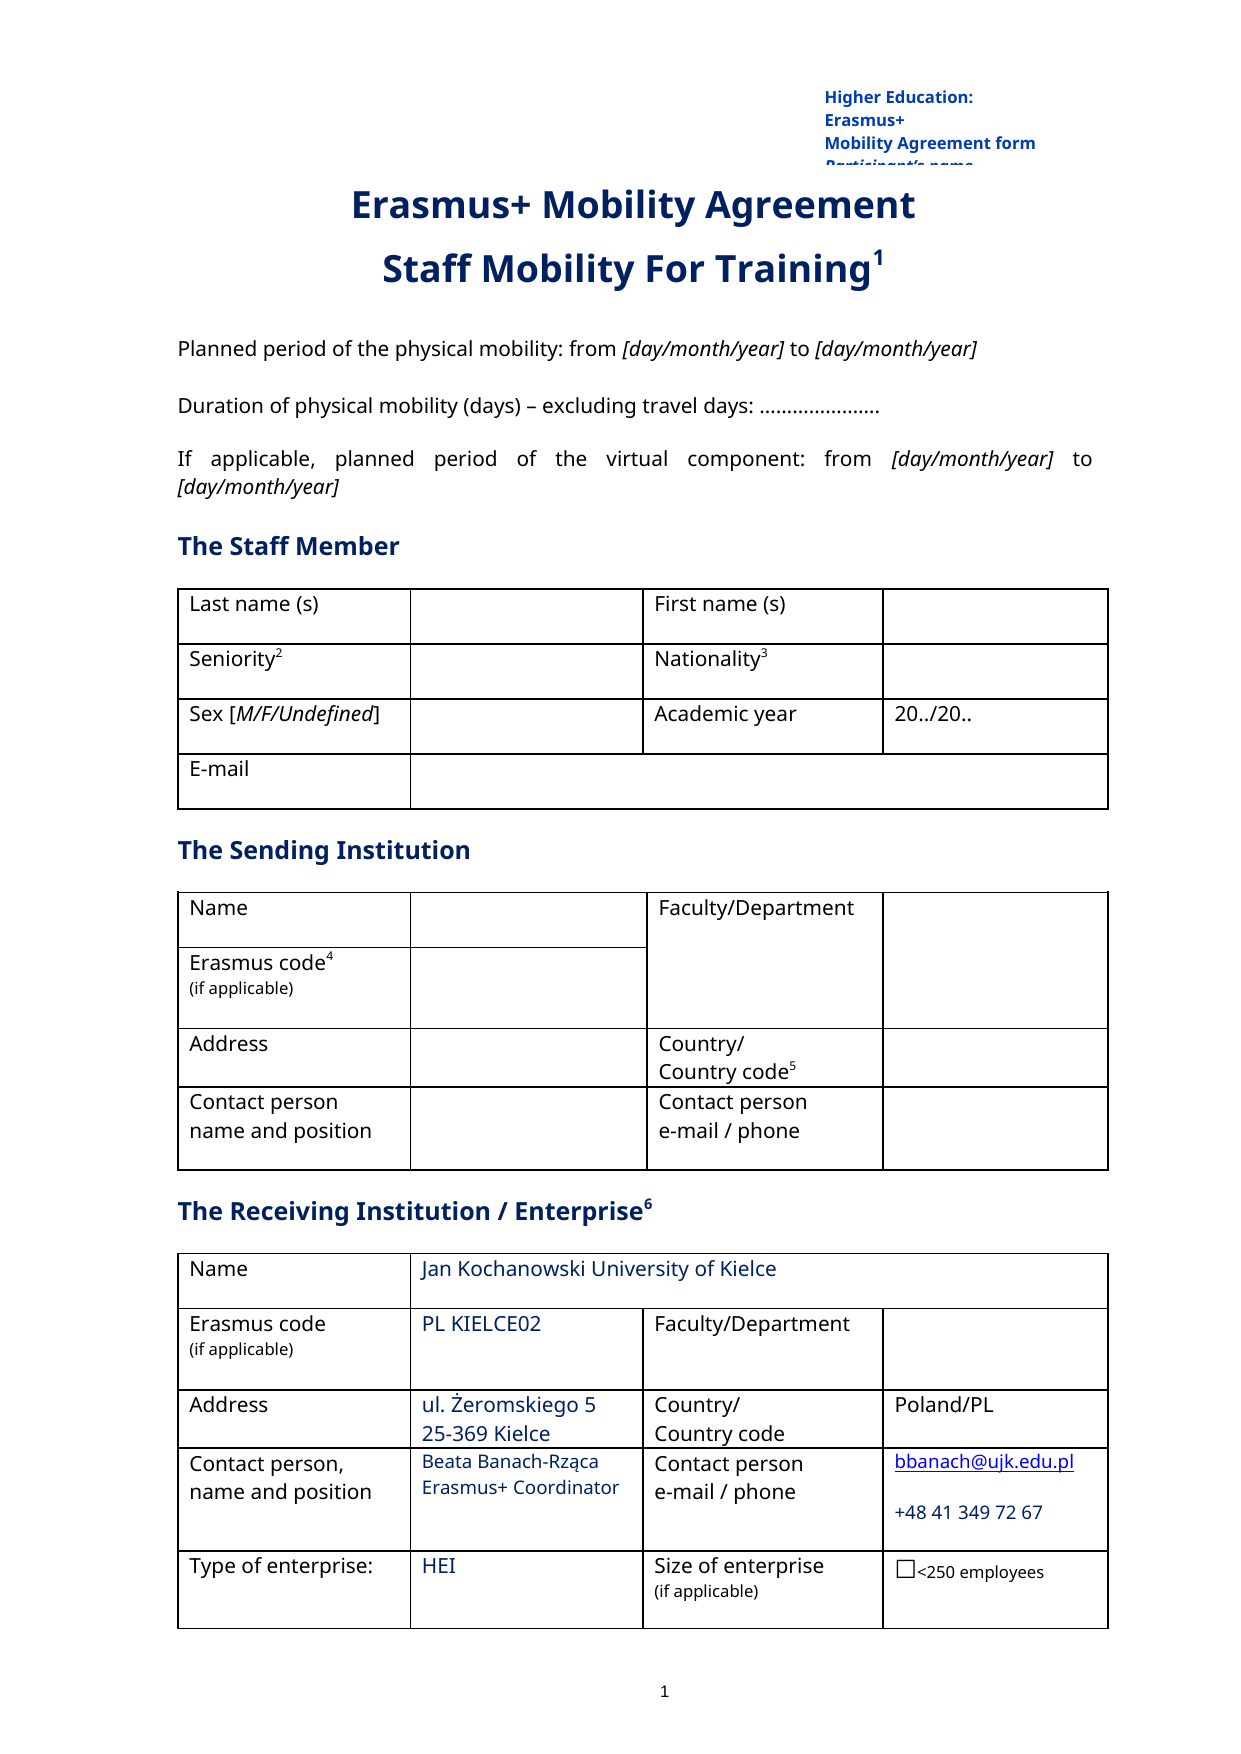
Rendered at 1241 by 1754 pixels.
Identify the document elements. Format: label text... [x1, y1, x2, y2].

table_cell bbanach@ujk.edu.pl +48 41 349 72 67 [884, 1449, 1107, 1550]
text Planned period of the physical mobility: from [day/month/year] to [day/month/year] [177, 334, 1092, 363]
table_cell Type of enterprise: [179, 1552, 410, 1628]
table_cell [411, 1029, 646, 1086]
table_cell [884, 1552, 1107, 1628]
table_cell Beata Banach-Rząca Erasmus+ Coordinator [411, 1449, 642, 1550]
table_cell [411, 700, 642, 753]
table_cell PL KIELCE02 [411, 1309, 642, 1389]
text Staff Mobility For Training [177, 242, 1089, 293]
text The Staff Member [177, 529, 1196, 563]
text Erasmus+ Mobility Agreement [177, 179, 1089, 230]
table_cell Address [179, 1391, 410, 1447]
table_cell [884, 645, 1107, 698]
table_header Name [179, 1254, 410, 1308]
table_header [411, 590, 642, 643]
table_header Jan Kochanowski University of Kielce [411, 1254, 1107, 1308]
table_cell 20../20.. [884, 700, 1107, 753]
table_header Last name (s) [179, 590, 410, 643]
table_cell Faculty/Department [644, 1309, 882, 1389]
table_cell Poland/PL [884, 1391, 1107, 1447]
table_header Faculty/Department [648, 893, 882, 1027]
table_cell Seniority [179, 645, 410, 698]
table_cell Nationality [644, 645, 882, 698]
table_header Name [179, 893, 410, 946]
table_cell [644, 1552, 882, 1628]
table_cell Academic year [644, 700, 882, 753]
table_cell Sex [M/F/Undefined] [179, 700, 410, 753]
table_cell [884, 1309, 1107, 1389]
table_header [884, 590, 1107, 643]
text If applicable, planned period of the virtual component: from [day/month/year] to [day/month/year] [177, 444, 1092, 501]
table_cell [411, 1088, 646, 1169]
table_cell ul. Żeromskiego 5 25-369 Kielce [411, 1391, 642, 1447]
table_cell Address [179, 1029, 410, 1086]
text The Receiving Institution / Enterprise [177, 1194, 1196, 1228]
table_cell Contact person e-mail / phone [648, 1088, 882, 1169]
table_cell Contact person name and position [179, 1088, 410, 1169]
table_cell HEI [411, 1552, 642, 1628]
table_cell Country/ Country code [644, 1391, 882, 1447]
table_cell Country/ Country code [648, 1029, 882, 1086]
table_cell [411, 755, 1107, 808]
table_cell [411, 948, 646, 1027]
table_cell Erasmus code (if applicable) [179, 1309, 410, 1389]
table_header First name (s) [644, 590, 882, 643]
table_cell [884, 1029, 1107, 1086]
table_cell Contact person, name and position [179, 1449, 410, 1550]
table_cell E-mail [179, 755, 410, 808]
table_cell [884, 1088, 1107, 1169]
table_header [411, 893, 646, 946]
table_cell [411, 645, 642, 698]
table_cell Contact person e-mail / phone [644, 1449, 882, 1550]
table_header [884, 893, 1107, 1027]
table_cell Erasmus code (if applicable) [179, 948, 410, 1027]
text Duration of physical mobility (days) – excluding travel days: …………………. [177, 391, 1092, 419]
text The Sending Institution [177, 832, 1196, 866]
